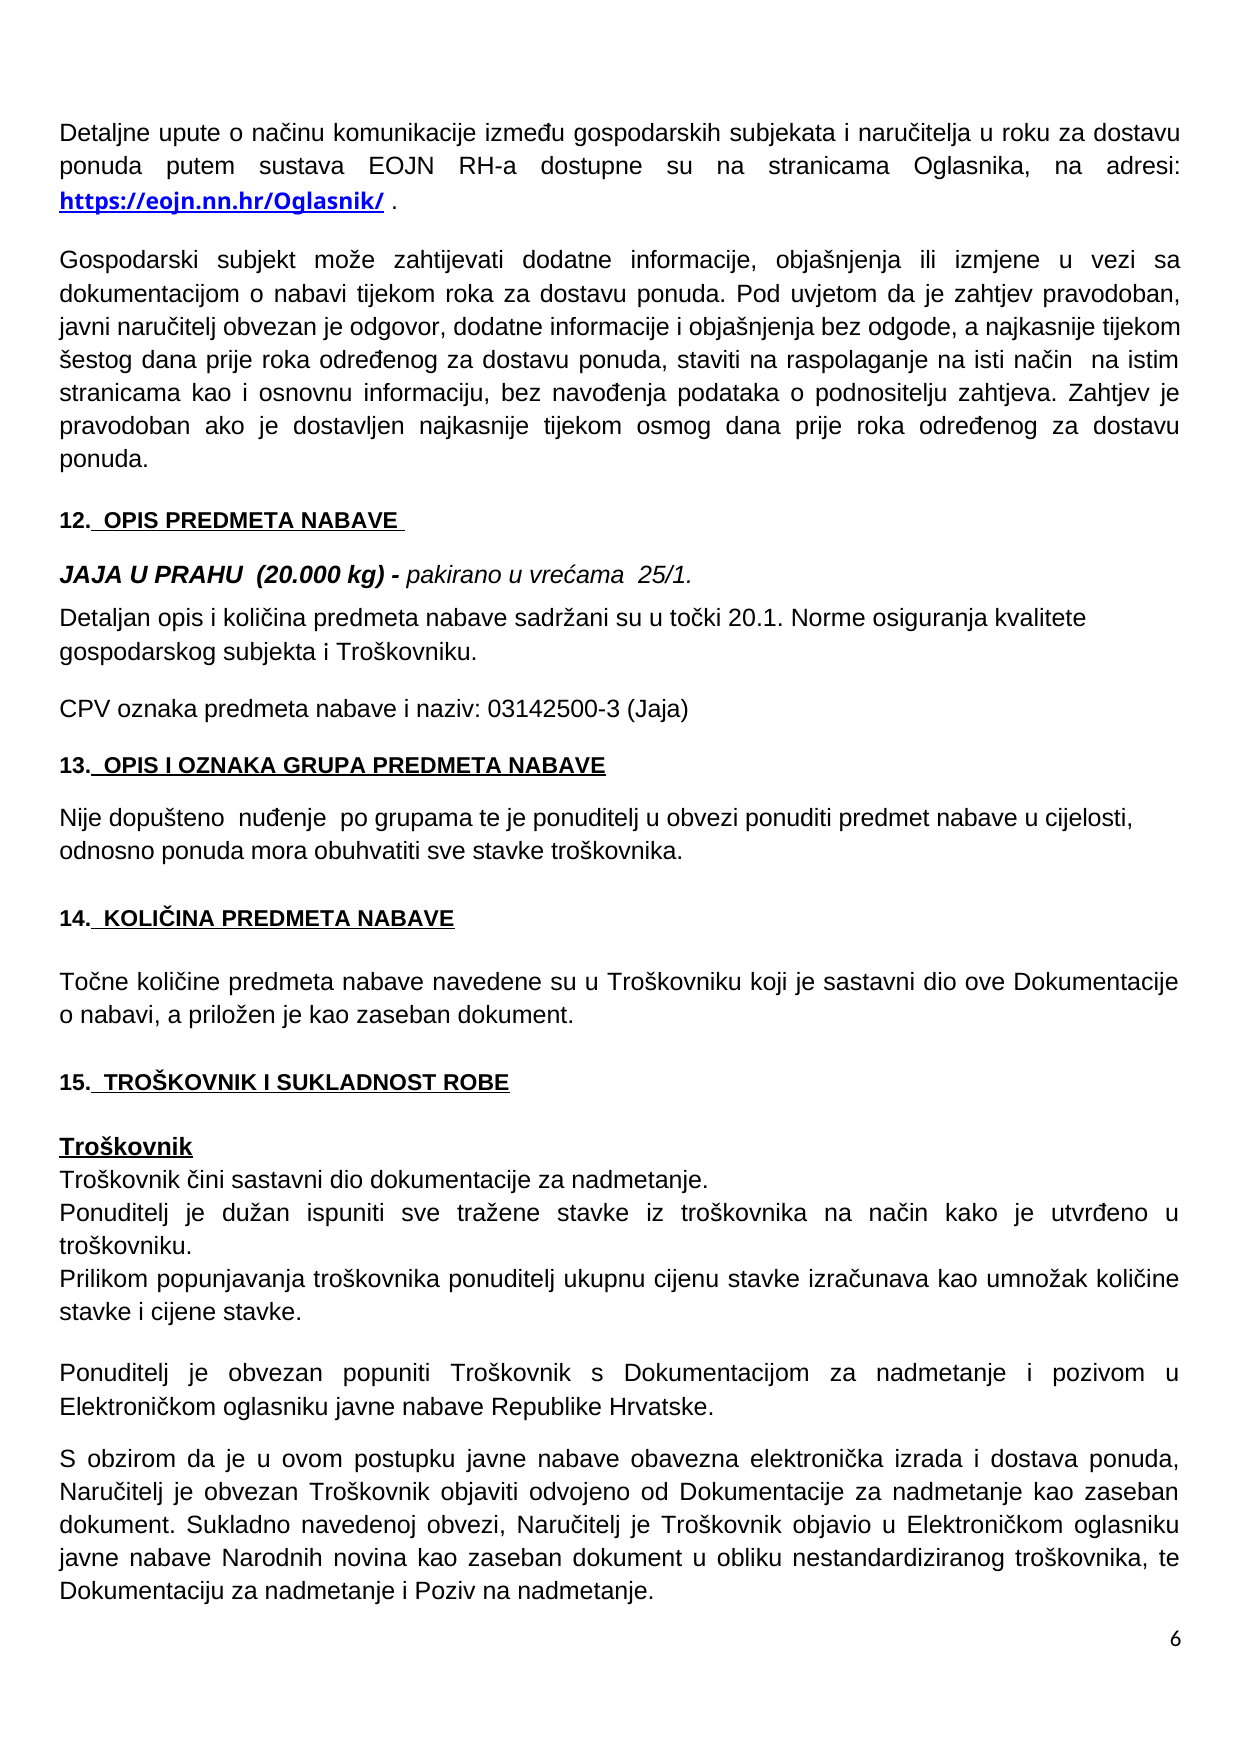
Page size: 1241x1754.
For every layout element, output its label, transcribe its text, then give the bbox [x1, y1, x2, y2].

text Troškovnik čini sastavni dio dokumentacije za nadmetanje. [59, 1164, 1181, 1193]
text Troškovnik [59, 1132, 1181, 1160]
text Prilikom popunjavanja troškovnika ponuditelj ukupnu cijenu stavke izračunava kao umnožak količine stavke i cijene stavke. [59, 1264, 1181, 1325]
list KOLIČINA PREDMETA NABAVE [59, 905, 1181, 931]
text Ponuditelj je dužan ispuniti sve tražene stavke iz troškovnika na način kako je utvrđeno u troškovniku. [59, 1198, 1181, 1259]
list OPIS PREDMETA NABAVE [59, 507, 1181, 533]
text Gospodarski subjekt može zahtijevati dodatne informacije, objašnjenja ili izmjene u vezi sa dokumentacijom o nabavi tijekom roka za dostavu ponuda. Pod uvjetom da je zahtjev pravodoban, javni naručitelj obvezan je odgovor, dodatne informacije i objašnjenja bez odgode, a najkasnije tijekom šestog dana prije roka određenog za dostavu ponuda, staviti na raspolaganje na isti način na istim stranicama kao i osnovnu informaciju, bez navođenja podataka o podnositelju zahtjeva. Zahtjev je pravodoban ako je dostavljen najkasnije tijekom osmog dana prije roka određenog za dostavu ponuda. [59, 246, 1181, 472]
text Točne količine predmeta nabave navedene su u Troškovniku koji je sastavni dio ove Dokumentacije o nabavi, a priložen je kao zaseban dokument. [59, 967, 1181, 1029]
list OPIS I OZNAKA GRUPA PREDMETA NABAVE [59, 752, 1181, 778]
text Nije dopušteno nuđenje po grupama te je ponuditelj u obvezi ponuditi predmet nabave u cijelosti, odnosno ponuda mora obuhvatiti sve stavke troškovnika. [59, 803, 1181, 865]
text JAJA U PRAHU (20.000 kg) - pakirano u vrećama 25/1. [59, 560, 1180, 589]
text S obzirom da je u ovom postupku javne nabave obavezna elektronička izrada i dostava ponuda, Naručitelj je obvezan Troškovnik objaviti odvojeno od Dokumentacije za nadmetanje kao zaseban dokument. Sukladno navedenoj obvezi, Naručitelj je Troškovnik objavio u Elektroničkom oglasniku javne nabave Narodnih novina kao zaseban dokument u obliku nestandardiziranog troškovnika, te Dokumentaciju za nadmetanje i Poziv na nadmetanje. [59, 1444, 1181, 1604]
text Detaljan opis i količina predmeta nabave sadržani su u točki 20.1. Norme osiguranja kvalitete gospodarskog subjekta i Troškovniku. [59, 603, 1181, 667]
text Ponuditelj je obvezan popuniti Troškovnik s Dokumentacijom za nadmetanje i pozivom u Elektroničkom oglasniku javne nabave Republike Hrvatske. [59, 1358, 1181, 1420]
list TROŠKOVNIK I SUKLADNOST ROBE [59, 1069, 1181, 1096]
text CPV oznaka predmeta nabave i naziv: 03142500-3 (Jaja) [59, 694, 1181, 723]
text Detaljne upute o načinu komunikacije između gospodarskih subjekata i naručitelja u roku za dostavu ponuda putem sustava EOJN RH-a dostupne su na stranicama Oglasnika, na adresi: https://eojn.nn.hr/Oglasnik/ . [59, 118, 1181, 216]
